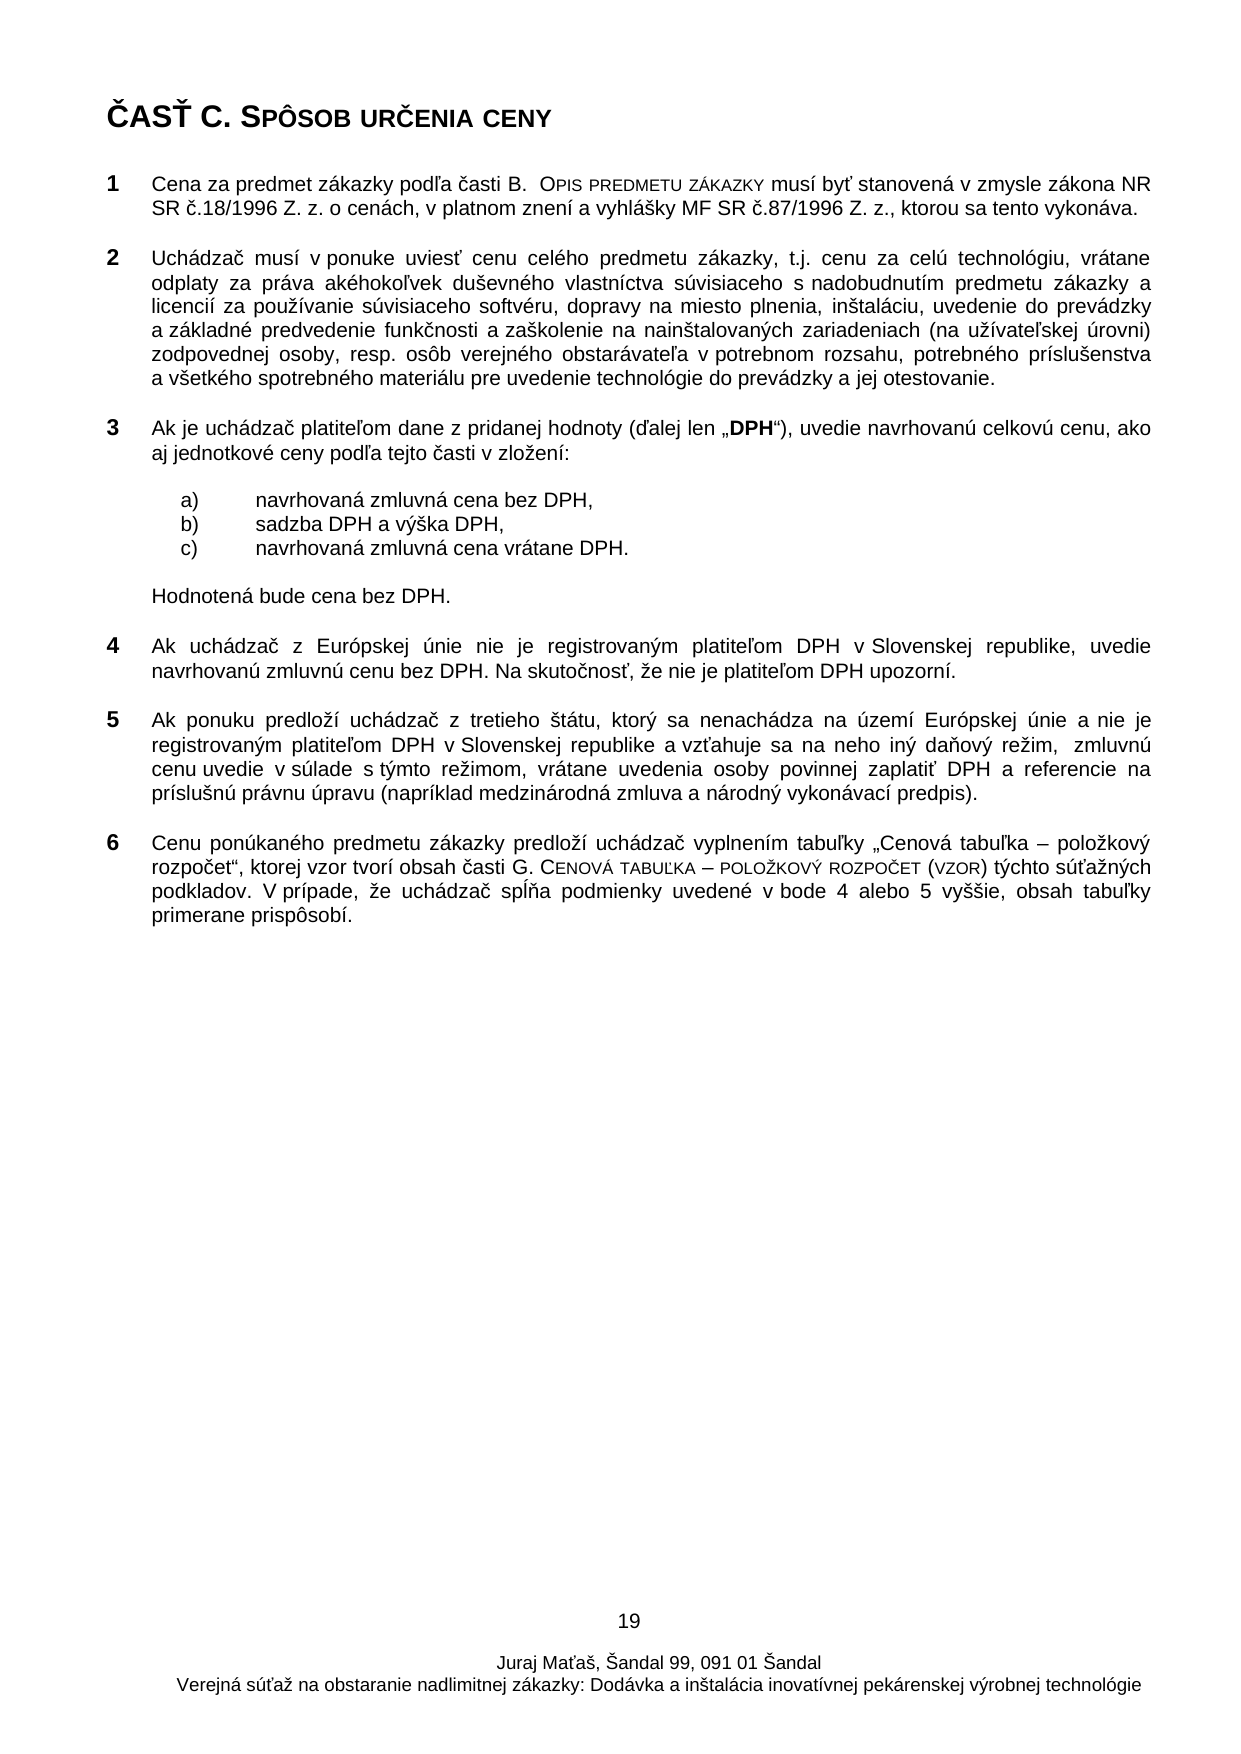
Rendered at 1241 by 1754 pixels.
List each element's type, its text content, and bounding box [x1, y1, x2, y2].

list sadzba DPH a výška DPH, [180, 512, 1152, 536]
list Ak uchádzač z Európskej únie nie je registrovaným platiteľom DPH v Slovenskej republike, uvedie navrhovanú zmluvnú cenu bez DPH. Na skutočnosť, že nie je platiteľom DPH upozorní. [106, 632, 1152, 682]
list Ak je uchádzač platiteľom dane z pridanej hodnoty (ďalej len „DPH“), uvedie navrhovanú celkovú cenu, ako aj jednotkové ceny podľa tejto časti v zložení: [106, 414, 1152, 464]
list navrhovaná zmluvná cena bez DPH, [180, 488, 1152, 512]
text ČASŤ C. Spôsob určenia ceny [106, 98, 1152, 134]
text Hodnotená bude cena bez DPH. [106, 584, 1152, 608]
list Cenu ponúkaného predmetu zákazky predloží uchádzač vyplnením tabuľky „Cenová tabuľka – položkový rozpočet“, ktorej vzor tvorí obsah časti G. Cenová tabuľka – položkový rozpočet (vzor) týchto súťažných podkladov. V prípade, že uchádzač spĺňa podmienky uvedené v bode 4 alebo 5 vyššie, obsah tabuľky primerane prispôsobí. [106, 828, 1152, 927]
list Uchádzač musí v ponuke uviesť cenu celého predmetu zákazky, t.j. cenu za celú technológiu, vrátane odplaty za práva akéhokoľvek duševného vlastníctva súvisiaceho s nadobudnutím predmetu zákazky a licencií za používanie súvisiaceho softvéru, dopravy na miesto plnenia, inštaláciu, uvedenie do prevádzky a základné predvedenie funkčnosti a zaškolenie na nainštalovaných zariadeniach (na užívateľskej úrovni) zodpovednej osoby, resp. osôb verejného obstarávateľa v potrebnom rozsahu, potrebného príslušenstva a všetkého spotrebného materiálu pre uvedenie technológie do prevádzky a jej otestovanie. [106, 244, 1152, 390]
list navrhovaná zmluvná cena vrátane DPH. [180, 536, 1152, 560]
list Cena za predmet zákazky podľa časti B. Opis predmetu zákazky musí byť stanovená v zmysle zákona NR SR č.18/1996 Z. z. o cenách, v platnom znení a vyhlášky MF SR č.87/1996 Z. z., ktorou sa tento vykonáva. [106, 170, 1152, 220]
list Ak ponuku predloží uchádzač z tretieho štátu, ktorý sa nenachádza na území Európskej únie a nie je registrovaným platiteľom DPH v Slovenskej republike a vzťahuje sa na neho iný daňový režim, zmluvnú cenu uvedie v súlade s týmto režimom, vrátane uvedenia osoby povinnej zaplatiť DPH a referencie na príslušnú právnu úpravu (napríklad medzinárodná zmluva a národný vykonávací predpis). [106, 706, 1152, 804]
